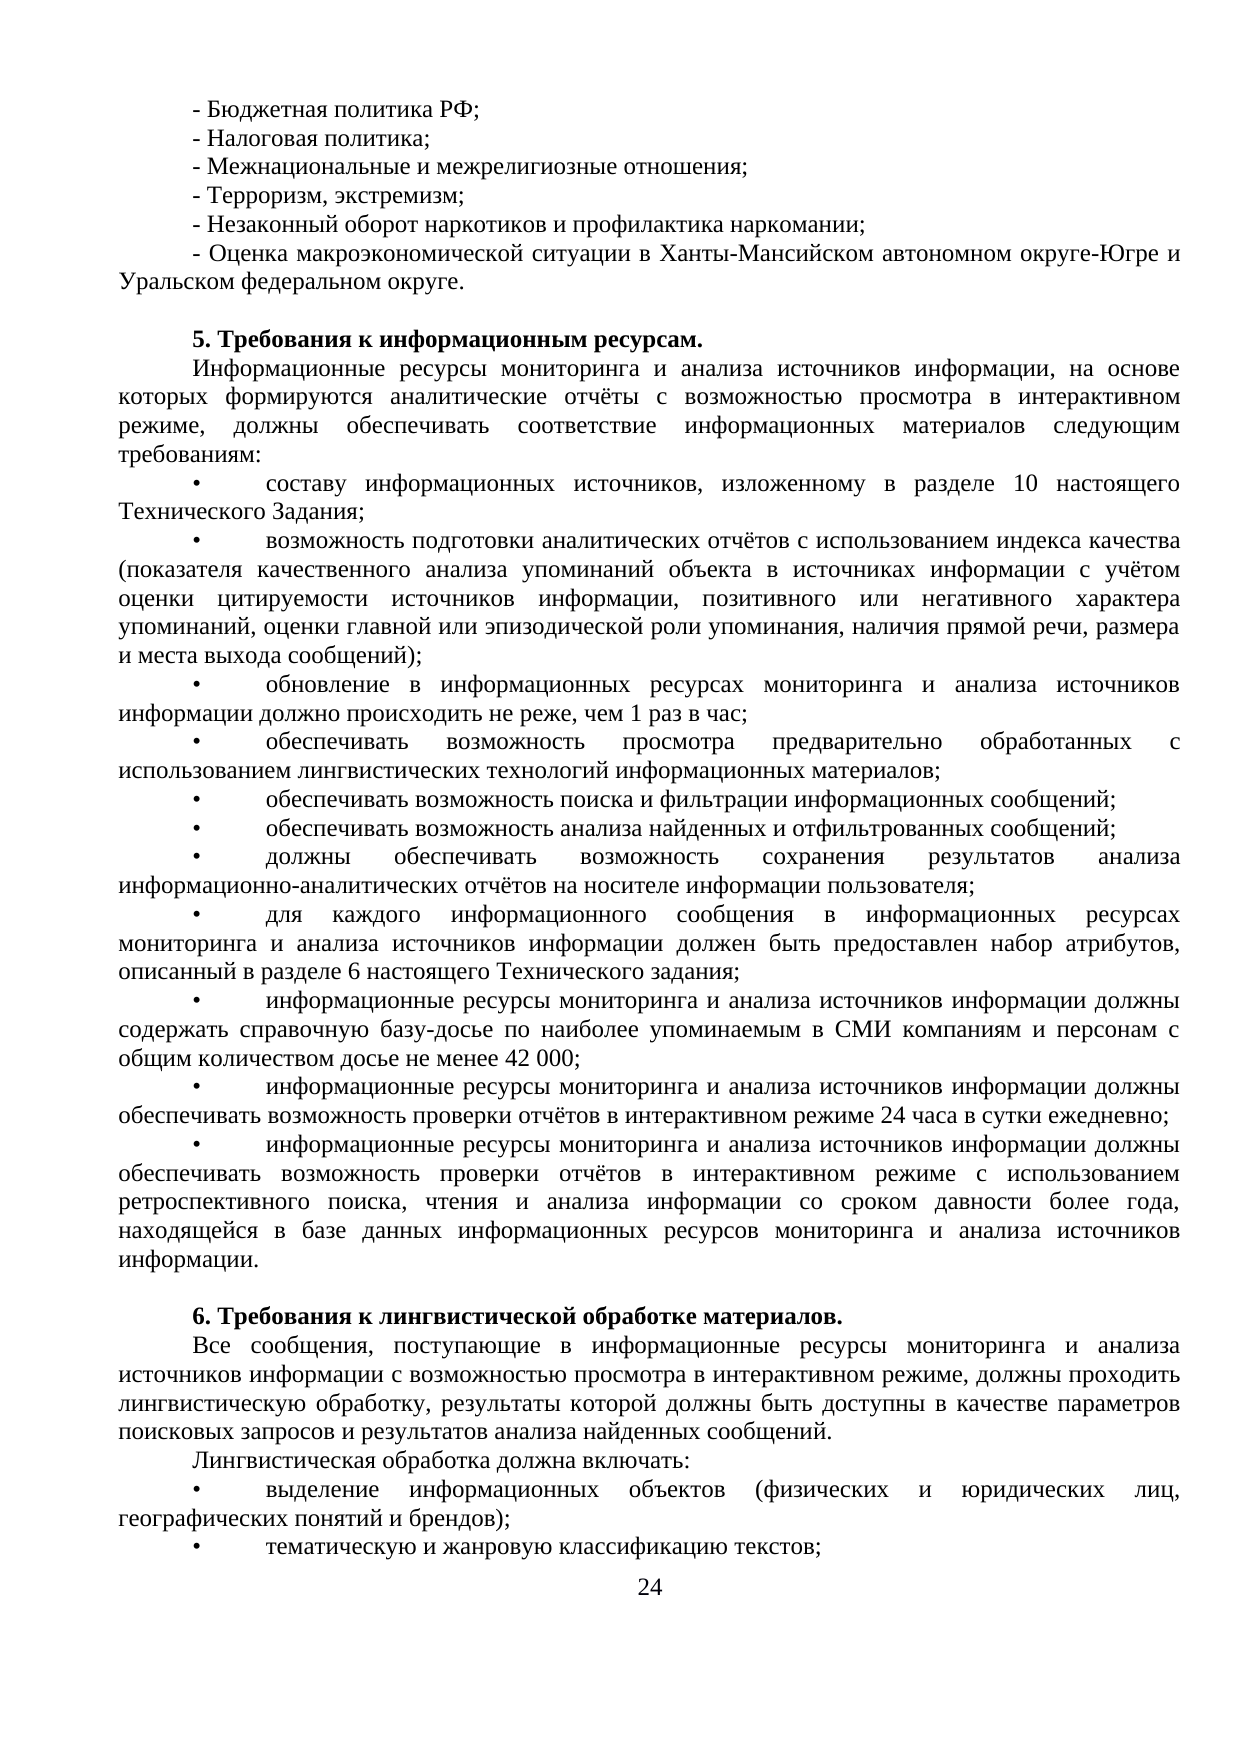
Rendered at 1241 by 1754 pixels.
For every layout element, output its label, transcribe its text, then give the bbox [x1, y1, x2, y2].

text • обеспечивать возможность анализа найденных и отфильтрованных сообщений; [118, 813, 1181, 841]
text • обновление в информационных ресурсах мониторинга и анализа источников информации должно происходить не реже, чем 1 раз в час; [118, 669, 1181, 726]
text Информационные ресурсы мониторинга и анализа источников информации, на основе которых формируются аналитические отчёты с возможностью просмотра в интерактивном режиме, должны обеспечивать соответствие информационных материалов следующим требованиям: [118, 353, 1181, 468]
text • возможность подготовки аналитических отчётов с использованием индекса качества (показателя качественного анализа упоминаний объекта в источниках информации с учётом оценки цитируемости источников информации, позитивного или негативного характера упоминаний, оценки главной или эпизодической роли упоминания, наличия прямой речи, размера и места выхода сообщений); [118, 525, 1181, 669]
text - Незаконный оборот наркотиков и профилактика наркомании; [118, 209, 1181, 238]
text - Оценка макроэкономической ситуации в Ханты-Мансийском автономном округе-Югре и Уральском федеральном округе. [118, 238, 1181, 295]
text • обеспечивать возможность поиска и фильтрации информационных сообщений; [118, 784, 1181, 813]
text - Налоговая политика; [118, 123, 1181, 151]
text Лингвистическая обработка должна включать: [118, 1445, 1181, 1474]
text 5. Требования к информационным ресурсам. [118, 324, 1181, 353]
text • выделение информационных объектов (физических и юридических лиц, географических понятий и брендов); [118, 1474, 1181, 1531]
text 6. Требования к лингвистической обработке материалов. [118, 1301, 1181, 1330]
text - Терроризм, экстремизм; [118, 180, 1181, 209]
text • тематическую и жанровую классификацию текстов; [118, 1531, 1181, 1560]
text • информационные ресурсы мониторинга и анализа источников информации должны обеспечивать возможность проверки отчётов в интерактивном режиме с использованием ретроспективного поиска, чтения и анализа информации со сроком давности более года, находящейся в базе данных информационных ресурсов мониторинга и анализа источников информации. [118, 1129, 1181, 1273]
text • информационные ресурсы мониторинга и анализа источников информации должны содержать справочную базу-досье по наиболее упоминаемым в СМИ компаниям и персонам с общим количеством досье не менее 42 000; [118, 985, 1181, 1071]
text - Межнациональные и межрелигиозные отношения; [118, 151, 1181, 180]
text • составу информационных источников, изложенному в разделе 10 настоящего Технического Задания; [118, 468, 1181, 525]
text Все сообщения, поступающие в информационные ресурсы мониторинга и анализа источников информации с возможностью просмотра в интерактивном режиме, должны проходить лингвистическую обработку, результаты которой должны быть доступны в качестве параметров поисковых запросов и результатов анализа найденных сообщений. [118, 1330, 1181, 1445]
text • для каждого информационного сообщения в информационных ресурсах мониторинга и анализа источников информации должен быть предоставлен набор атрибутов, описанный в разделе 6 настоящего Технического задания; [118, 899, 1181, 985]
text • обеспечивать возможность просмотра предварительно обработанных с использованием лингвистических технологий информационных материалов; [118, 726, 1181, 784]
text - Бюджетная политика РФ; [118, 94, 1181, 123]
text • должны обеспечивать возможность сохранения результатов анализа информационно-аналитических отчётов на носителе информации пользователя; [118, 841, 1181, 899]
text • информационные ресурсы мониторинга и анализа источников информации должны обеспечивать возможность проверки отчётов в интерактивном режиме 24 часа в сутки ежедневно; [118, 1071, 1181, 1129]
